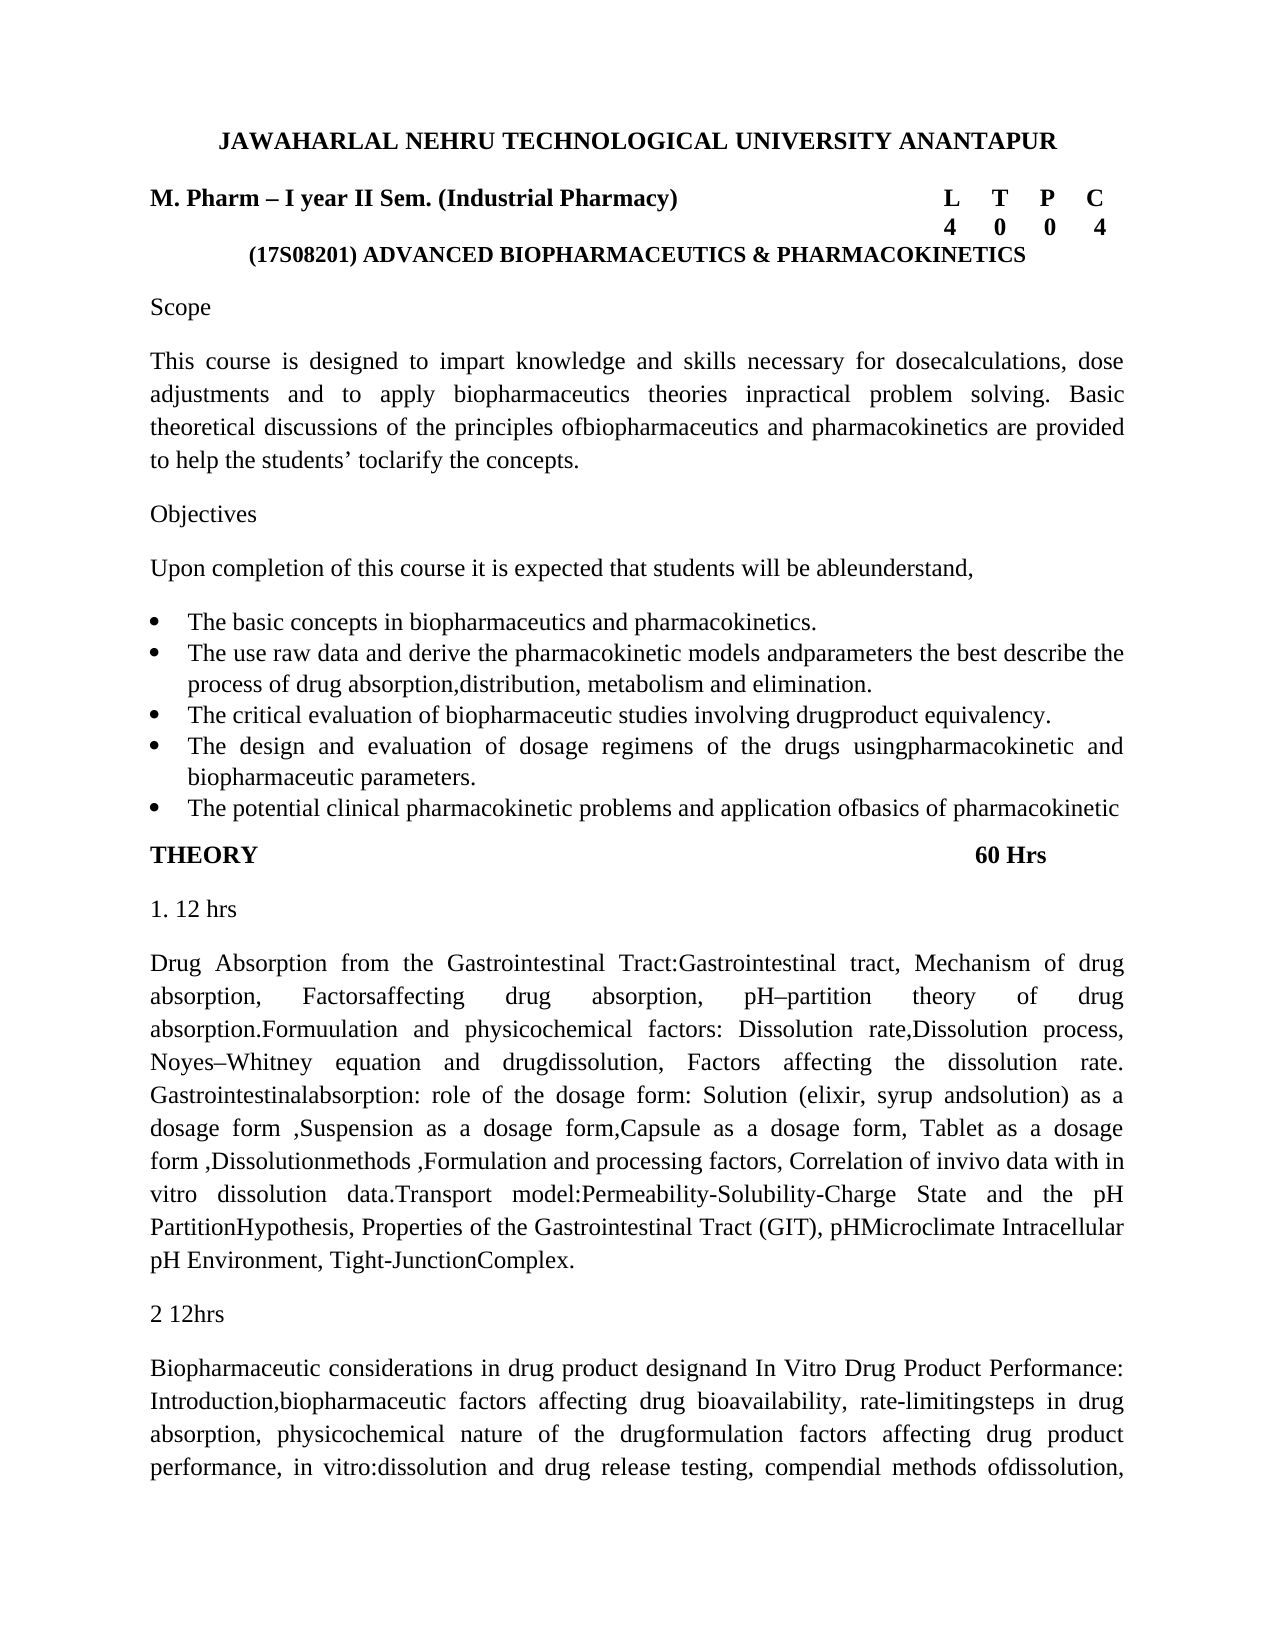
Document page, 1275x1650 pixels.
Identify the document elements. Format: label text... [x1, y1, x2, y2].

text (17S08201) ADVANCED BIOPHARMACEUTICS & PHARMACOKINETICS [150, 241, 1125, 267]
text 1. 12 hrs [150, 894, 1125, 923]
list The use raw data and derive the pharmacokinetic models andparameters the best describe the process of drug absorption,distribution, metabolism and elimination. [150, 638, 1125, 697]
text Objectives [150, 499, 1125, 528]
text Scope [150, 292, 1125, 321]
text 4 0 0 4 [150, 212, 1125, 241]
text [150, 1353, 1125, 1481]
list The design and evaluation of dosage regimens of the drugs usingpharmacokinetic and biopharmaceutic parameters. [150, 731, 1125, 791]
text This course is designed to impart knowledge and skills necessary for dosecalculations, dose adjustments and to apply biopharmaceutics theories inpractical problem solving. Basic theoretical discussions of the principles ofbiopharmaceutics and pharmacokinetics are provided to help the students’ toclarify the concepts. [150, 346, 1125, 474]
text THEORY 60 Hrs [150, 841, 1125, 869]
list The critical evaluation of biopharmaceutic studies involving drugproduct equivalency. [150, 700, 1125, 728]
text 2 12hrs [150, 1299, 1125, 1328]
text JAWAHARLAL NEHRU TECHNOLOGICAL UNIVERSITY ANANTAPUR [150, 126, 1125, 155]
text Upon completion of this course it is expected that students will be ableunderstand, [150, 553, 1125, 581]
list The basic concepts in biopharmaceutics and pharmacokinetics. [150, 607, 1125, 635]
text Drug Absorption from the Gastrointestinal Tract:Gastrointestinal tract, Mechanism of drug absorption, Factorsaffecting drug absorption, pH–partition theory of drug absorption.Formuulation and physicochemical factors: Dissolution rate,Dissolution process, Noyes–Whitney equation and drugdissolution, Factors affecting the dissolution rate. Gastrointestinalabsorption: role of the dosage form: Solution (elixir, syrup andsolution) as a dosage form ,Suspension as a dosage form,Capsule as a dosage form, Tablet as a dosage form ,Dissolutionmethods ,Formulation and processing factors, Correlation of invivo data with in vitro dissolution data.Transport model:Permeability-Solubility-Charge State and the pH PartitionHypothesis, Properties of the Gastrointestinal Tract (GIT), pHMicroclimate Intracellular pH Environment, Tight-JunctionComplex. [150, 948, 1125, 1274]
text M. Pharm – I year II Sem. (Industrial Pharmacy) L T P C [150, 183, 1125, 212]
list The potential clinical pharmacokinetic problems and application ofbasics of pharmacokinetic [150, 793, 1125, 822]
